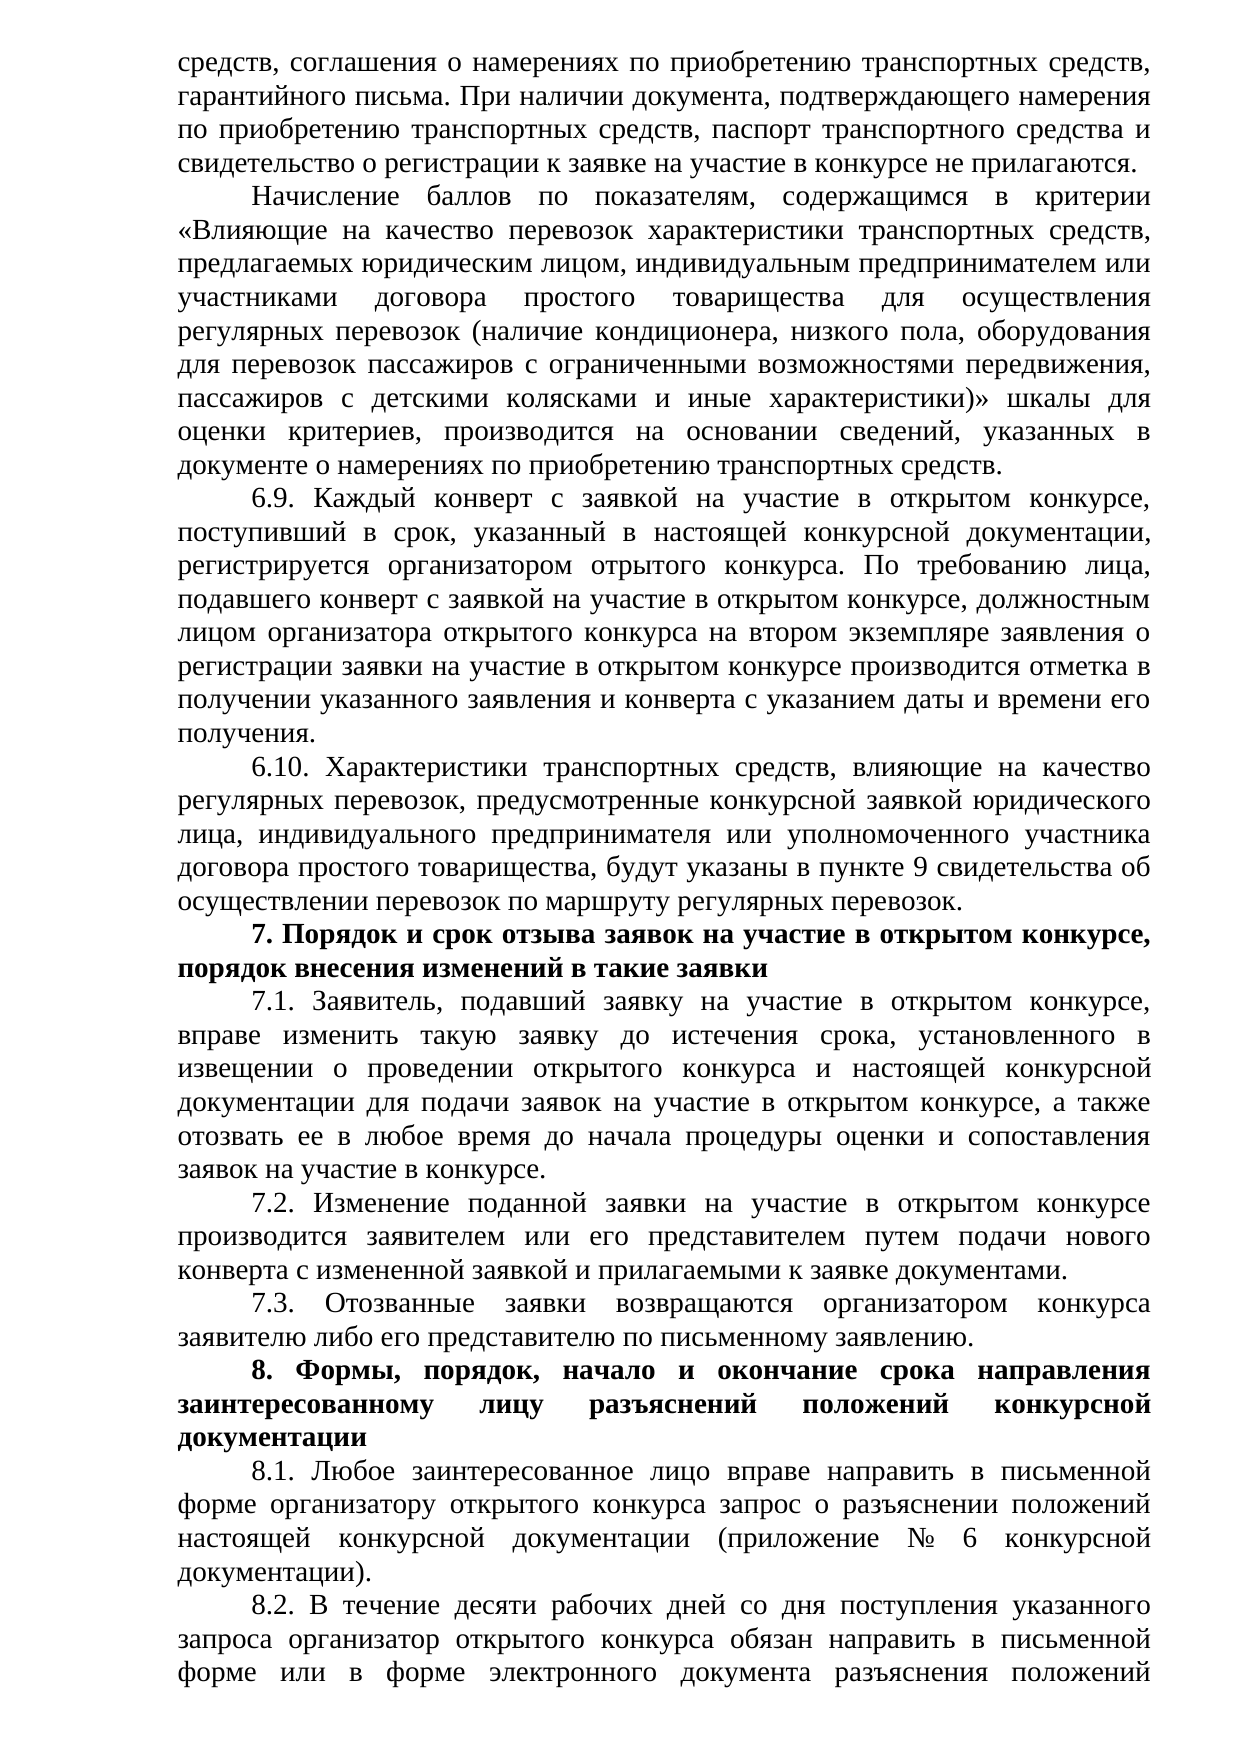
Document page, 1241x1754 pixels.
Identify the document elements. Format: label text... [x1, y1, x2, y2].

text 7. Порядок и срок отзыва заявок на участие в открытом конкурсе, порядок внесения изменений в такие заявки [177, 916, 1152, 983]
text 6.9. Каждый конверт с заявкой на участие в открытом конкурсе, поступивший в срок, указанный в настоящей конкурсной документации, регистрируется организатором отрытого конкурса. По требованию лица, подавшего конверт с заявкой на участие в открытом конкурсе, должностным лицом организатора открытого конкурса на втором экземпляре заявления о регистрации заявки на участие в открытом конкурсе производится отметка в получении указанного заявления и конверта с указанием даты и времени его получения. [177, 480, 1152, 749]
text 7.2. Изменение поданной заявки на участие в открытом конкурсе производится заявителем или его представителем путем подачи нового конверта с измененной заявкой и прилагаемыми к заявке документами. [177, 1185, 1152, 1285]
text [177, 44, 1152, 178]
text 8. Формы, порядок, начало и окончание срока направления заинтересованному лицу разъяснений положений конкурсной документации [177, 1352, 1152, 1453]
text 8.1. Любое заинтересованное лицо вправе направить в письменной форме организатору открытого конкурса запрос о разъяснении положений настоящей конкурсной документации (приложение № 6 конкурсной документации). [177, 1453, 1152, 1587]
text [177, 1587, 1152, 1688]
text 6.10. Характеристики транспортных средств, влияющие на качество регулярных перевозок, предусмотренные конкурсной заявкой юридического лица, индивидуального предпринимателя или уполномоченного участника договора простого товарищества, будут указаны в пункте 9 свидетельства об осуществлении перевозок по маршруту регулярных перевозок. [177, 749, 1152, 916]
text 7.3. Отозванные заявки возвращаются организатором конкурса заявителю либо его представителю по письменному заявлению. [177, 1285, 1152, 1352]
text 7.1. Заявитель, подавший заявку на участие в открытом конкурсе, вправе изменить такую заявку до истечения срока, установленного в извещении о проведении открытого конкурса и настоящей конкурсной документации для подачи заявок на участие в открытом конкурсе, а также отозвать ее в любое время до начала процедуры оценки и сопоставления заявок на участие в конкурсе. [177, 983, 1152, 1185]
text Начисление баллов по показателям, содержащимся в критерии «Влияющие на качество перевозок характеристики транспортных средств, предлагаемых юридическим лицом, индивидуальным предпринимателем или участниками договора простого товарищества для осуществления регулярных перевозок (наличие кондиционера, низкого пола, оборудования для перевозок пассажиров с ограниченными возможностями передвижения, пассажиров с детскими колясками и иные характеристики)» шкалы для оценки критериев, производится на основании сведений, указанных в документе о намерениях по приобретению транспортных средств. [177, 178, 1152, 480]
